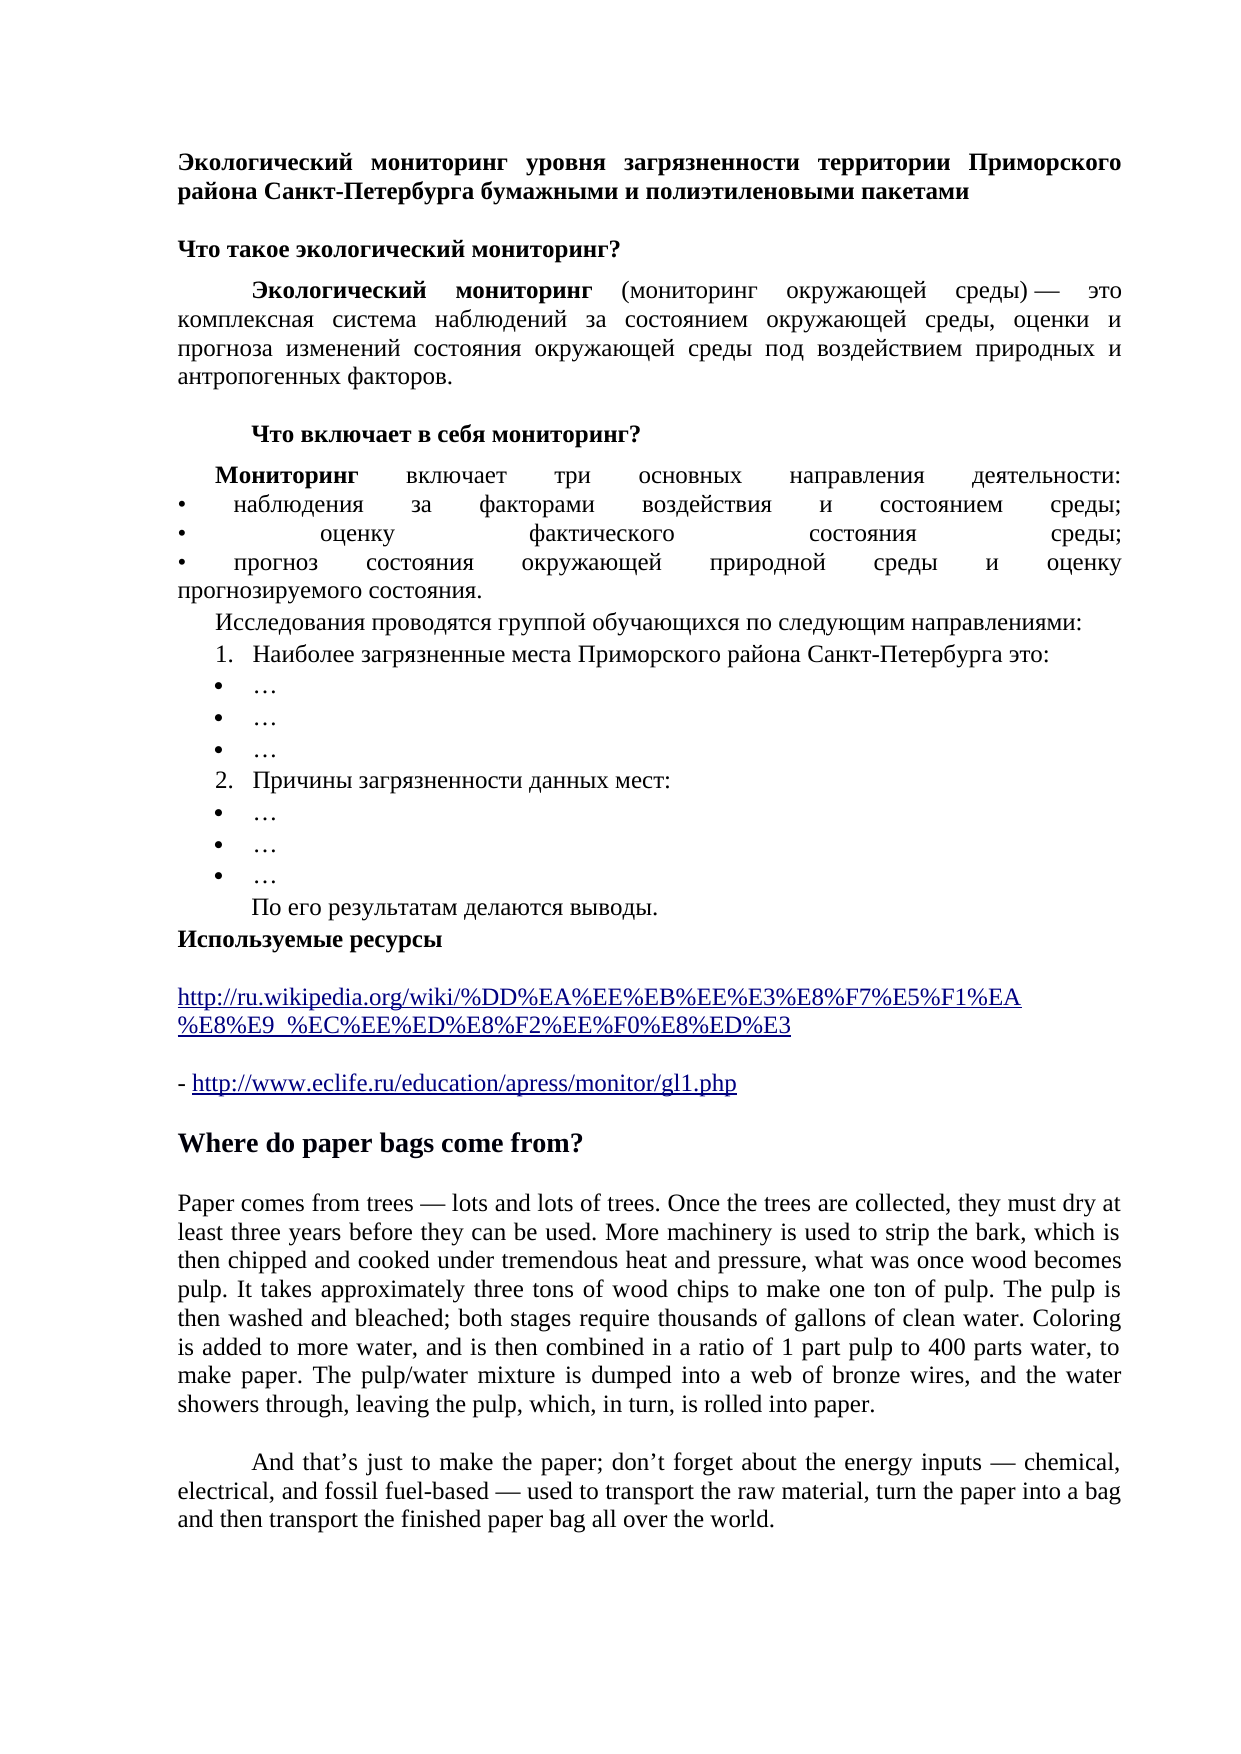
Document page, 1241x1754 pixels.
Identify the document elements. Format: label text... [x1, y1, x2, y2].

text Что такое экологический мониторинг? [177, 234, 1122, 263]
list … [215, 670, 1122, 699]
text http://ru.wikipedia.org/wiki/%DD%EA%EE%EB%EE%E3%E8%F7%E5%F1%EA%E8%E9_%EC%EE%ED%E8%F2%EE%F0%E8%ED%E3 [177, 982, 1122, 1039]
text Что включает в себя мониторинг? [177, 419, 1122, 448]
text And that’s just to make the paper; don’t forget about the energy inputs — chemical, electrical, and fossil fuel-based — used to transport the raw material, turn the paper into a bag and then transport the finished paper bag all over the world. [177, 1447, 1122, 1533]
text Используемые ресурсы [177, 924, 1122, 952]
text Экологический мониторинг уровня загрязненности территории Приморского района Санкт-Петербурга бумажными и полиэтиленовыми пакетами [177, 147, 1122, 205]
list … [215, 860, 1122, 889]
list … [215, 734, 1122, 762]
text По его результатам делаются выводы. [177, 892, 1122, 921]
list … [215, 829, 1122, 857]
text Исследования проводятся группой обучающихся по следующим направлениями: [177, 607, 1122, 636]
list … [215, 797, 1122, 826]
text Экологический мониторинг (мониторинг окружающей среды) — это комплексная система наблюдений за состоянием окружающей среды, оценки и прогноза изменений состояния окружающей среды под воздействием природных и антропогенных факторов. [177, 275, 1122, 390]
list … [215, 702, 1122, 731]
list Наиболее загрязненные места Приморского района Санкт-Петербурга это: [215, 639, 1122, 667]
text - http://www.eclife.ru/education/apress/monitor/gl1.php [177, 1068, 1122, 1097]
text Paper comes from trees — lots and lots of trees. Once the trees are collected, they must dry at least three years before they can be used. More machinery is used to strip the bark, which is then chipped and cooked under tremendous heat and pressure, what was once wood becomes pulp. It takes approximately three tons of wood chips to make one ton of pulp. The pulp is then washed and bleached; both stages require thousands of gallons of clean water. Coloring is added to more water, and is then combined in a ratio of 1 part pulp to 400 parts water, to make paper. The pulp/water mixture is dumped into a web of bronze wires, and the water showers through, leaving the pulp, which, in turn, is rolled into paper. [177, 1188, 1122, 1418]
text Мониторинг включает три основных направления деятельности: • наблюдения за факторами воздействия и состоянием среды; • оценку фактического состояния среды; • прогноз состояния окружающей природной среды и оценку прогнозируемого состояния. [177, 460, 1122, 604]
text Where do paper bags come from? [177, 1126, 1122, 1159]
list Причины загрязненности данных мест: [215, 765, 1122, 794]
